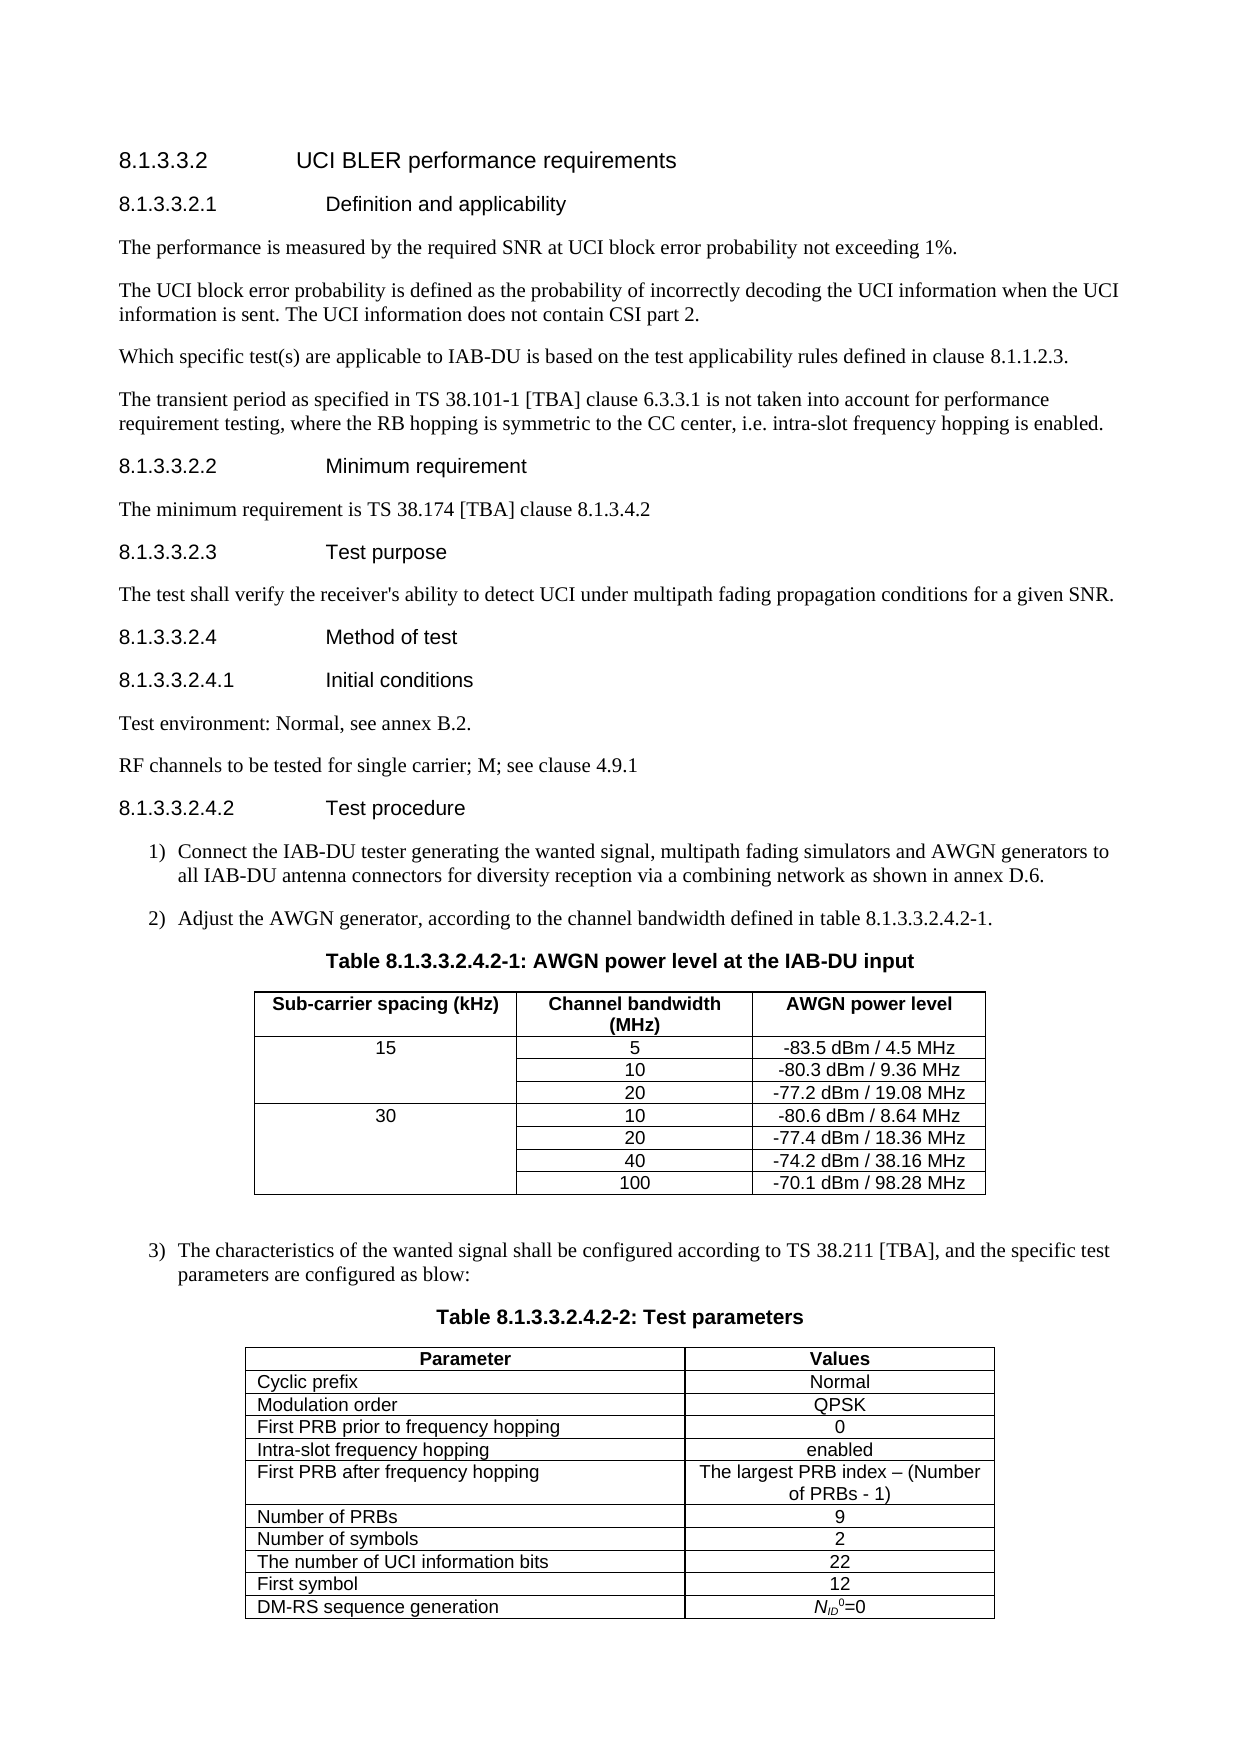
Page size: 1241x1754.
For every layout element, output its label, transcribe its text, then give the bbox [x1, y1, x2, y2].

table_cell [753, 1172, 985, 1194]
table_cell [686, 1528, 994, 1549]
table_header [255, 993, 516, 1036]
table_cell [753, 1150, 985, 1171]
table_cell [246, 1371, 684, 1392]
text 3) The characteristics of the wanted signal shall be configured according to TS 38.211 [TBA], and the specific test parameters are configured as blow: [148, 1238, 1122, 1286]
text The transient period as specified in TS 38.101-1 [TBA] clause 6.3.3.1 is not taken into account for performance requirement testing, where the RB hopping is symmetric to the CC center, i.e. intra-slot frequency hopping is enabled. [118, 387, 1122, 435]
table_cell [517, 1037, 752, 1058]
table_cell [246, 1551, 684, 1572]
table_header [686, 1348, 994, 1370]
text The performance is measured by the required SNR at UCI block error probability not exceeding 1%. [118, 235, 1122, 259]
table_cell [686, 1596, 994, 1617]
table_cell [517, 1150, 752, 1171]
text Test environment: Normal, see annex B.2. [118, 711, 1122, 735]
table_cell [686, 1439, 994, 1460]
text RF channels to be tested for single carrier; M; see clause 4.9.1 [118, 753, 1122, 777]
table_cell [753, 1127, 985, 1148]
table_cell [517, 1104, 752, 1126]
text 1) Connect the IAB-DU tester generating the wanted signal, multipath fading simulators and AWGN generators to all IAB-DU antenna connectors for diversity reception via a combining network as shown in annex D.6. [148, 839, 1122, 887]
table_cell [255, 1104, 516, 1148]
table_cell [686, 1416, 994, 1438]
text The UCI block error probability is defined as the probability of incorrectly decoding the UCI information when the UCI information is sent. The UCI information does not contain CSI part 2. [118, 278, 1122, 326]
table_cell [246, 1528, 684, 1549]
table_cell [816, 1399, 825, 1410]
text The test shall verify the receiver's ability to detect UCI under multipath fading propagation conditions for a given SNR. [118, 582, 1122, 606]
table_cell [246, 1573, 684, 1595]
text 8.1.3.3.2.2 Minimum requirement [118, 454, 1122, 478]
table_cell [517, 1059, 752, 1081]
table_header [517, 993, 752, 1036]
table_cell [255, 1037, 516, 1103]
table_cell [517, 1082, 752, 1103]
text The minimum requirement is TS 38.174 [TBA] clause 8.1.3.4.2 [118, 497, 1122, 521]
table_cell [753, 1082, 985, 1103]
subtitle 8.1.3.3.2 UCI BLER performance requirements [118, 147, 1122, 173]
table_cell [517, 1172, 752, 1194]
text Table 8.1.3.3.2.4.2-2: Test parameters [118, 1304, 1122, 1328]
text 8.1.3.3.2.1 Definition and applicability [118, 192, 1122, 216]
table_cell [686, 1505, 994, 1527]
text 8.1.3.3.2.4 Method of test [118, 625, 1122, 649]
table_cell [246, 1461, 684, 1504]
text Which specific test(s) are applicable to IAB-DU is based on the test applicability rules defined in clause 8.1.1.2.3. [118, 344, 1122, 368]
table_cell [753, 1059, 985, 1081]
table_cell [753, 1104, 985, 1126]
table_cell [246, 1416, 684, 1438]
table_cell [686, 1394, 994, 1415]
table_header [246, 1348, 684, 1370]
text 8.1.3.3.2.4.1 Initial conditions [118, 668, 1122, 692]
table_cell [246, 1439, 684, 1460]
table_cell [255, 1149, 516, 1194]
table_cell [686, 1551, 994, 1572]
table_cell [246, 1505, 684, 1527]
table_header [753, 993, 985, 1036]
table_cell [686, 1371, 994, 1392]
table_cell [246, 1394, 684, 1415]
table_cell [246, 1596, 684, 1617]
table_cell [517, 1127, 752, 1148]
text 2) Adjust the AWGN generator, according to the channel bandwidth defined in table 8.1.3.3.2.4.2-1. [148, 906, 1122, 930]
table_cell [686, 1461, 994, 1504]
text Table 8.1.3.3.2.4.2-1: AWGN power level at the IAB-DU input [118, 949, 1122, 973]
text 8.1.3.3.2.3 Test purpose [118, 540, 1122, 564]
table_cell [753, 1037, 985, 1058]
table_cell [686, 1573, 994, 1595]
text 8.1.3.3.2.4.2 Test procedure [118, 796, 1122, 820]
